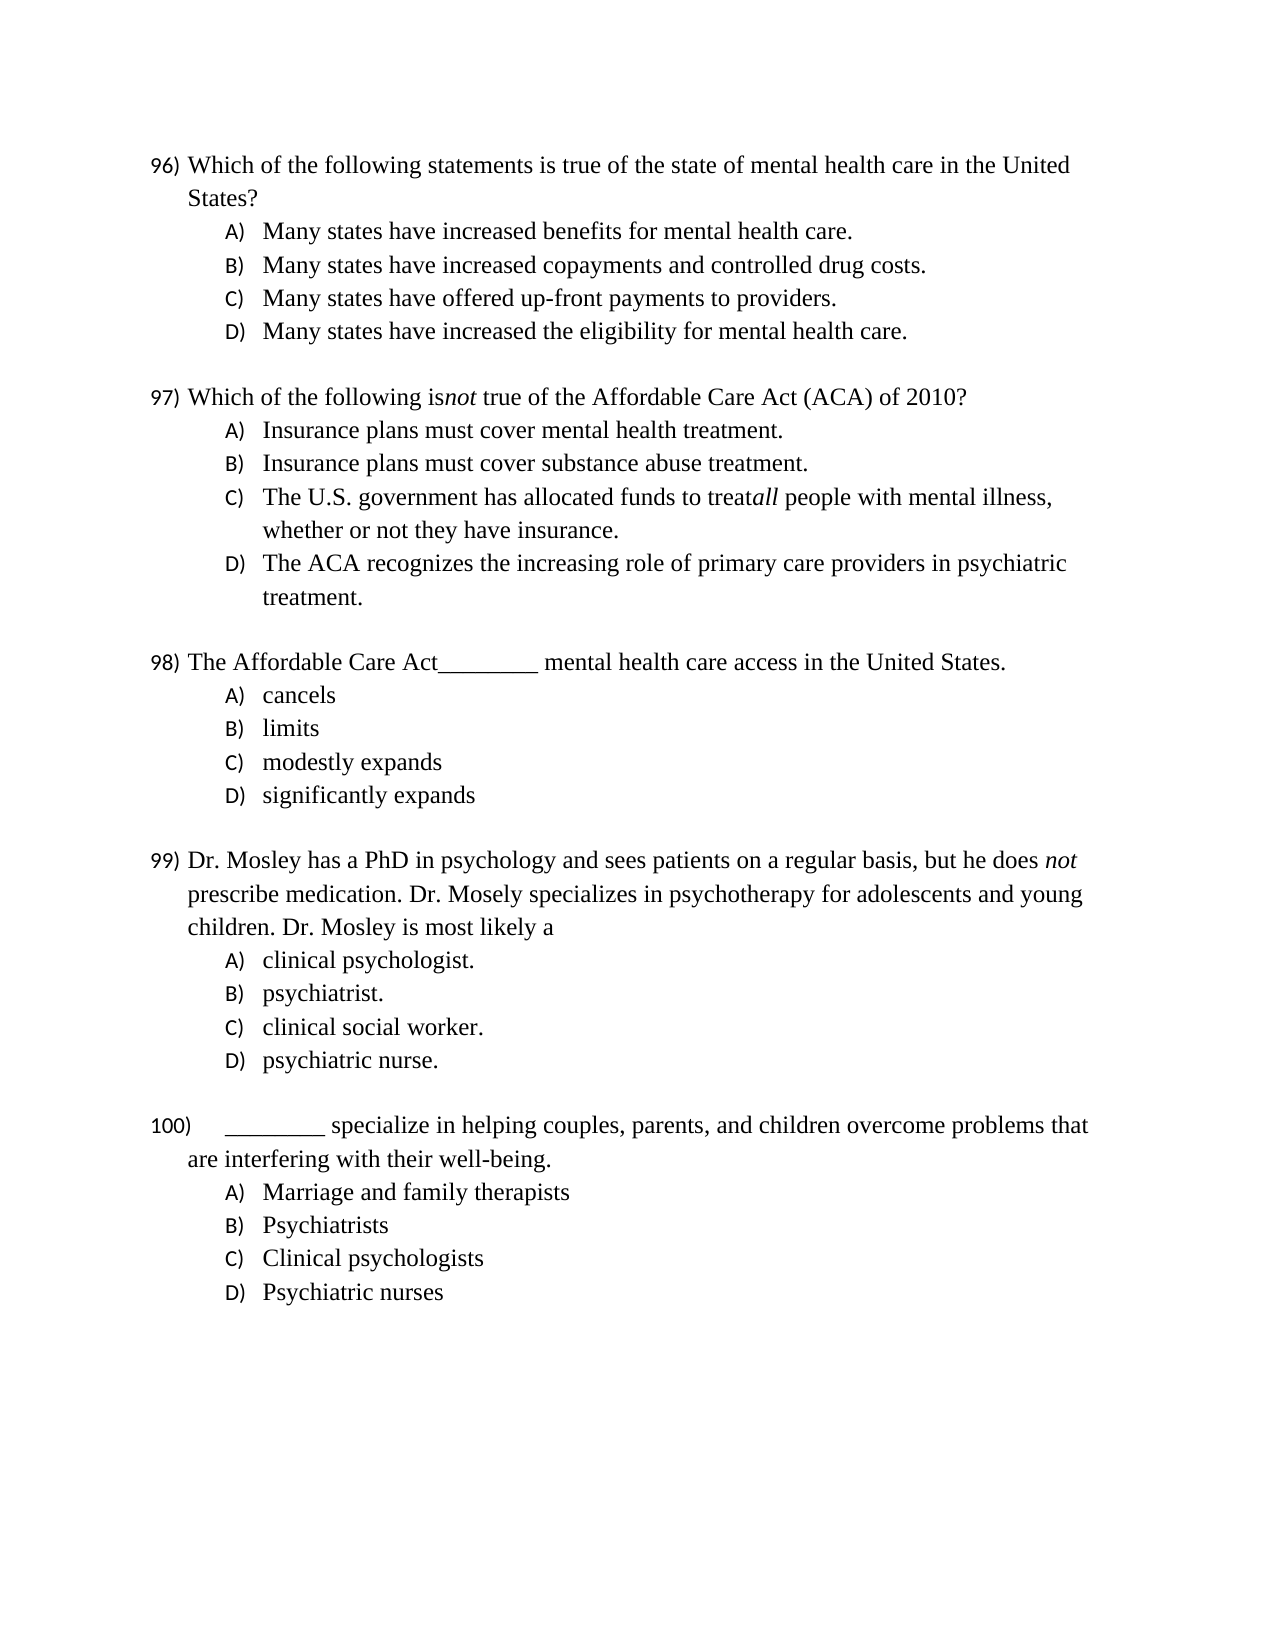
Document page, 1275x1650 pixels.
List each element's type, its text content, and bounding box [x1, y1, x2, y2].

list modestly expands [225, 747, 1125, 776]
list The ACA recognizes the increasing role of primary care providers in psychiatric treatment. [225, 548, 1125, 610]
list Which of the following isnot true of the Affordable Care Act (ACA) of 2010? [150, 382, 1125, 411]
list limits [225, 713, 1125, 742]
list psychiatrist. [225, 978, 1125, 1007]
list clinical social worker. [225, 1012, 1125, 1041]
list The U.S. government has allocated funds to treatall people with mental illness, whether or not they have insurance. [225, 482, 1125, 544]
list The Affordable Care Act________ mental health care access in the United States. [150, 647, 1125, 676]
list Which of the following statements is true of the state of mental health care in the United States? [150, 150, 1125, 212]
list clinical psychologist. [225, 945, 1125, 974]
list cancels [225, 680, 1125, 709]
list Many states have offered up-front payments to providers. [225, 283, 1125, 312]
list ________ specialize in helping couples, parents, and children overcome problems that are interfering with their well-being. [150, 1111, 1125, 1173]
list Psychiatrists [225, 1210, 1125, 1239]
list psychiatric nurse. [225, 1045, 1125, 1074]
list Many states have increased the eligibility for mental health care. [225, 316, 1125, 345]
list Many states have increased benefits for mental health care. [225, 216, 1125, 245]
list Insurance plans must cover substance abuse treatment. [225, 448, 1125, 478]
list Insurance plans must cover mental health treatment. [225, 415, 1125, 444]
list Marriage and family therapists [225, 1177, 1125, 1206]
list Clinical psychologists [225, 1243, 1125, 1273]
list significantly expands [225, 780, 1125, 809]
list Many states have increased copayments and controlled drug costs. [225, 250, 1125, 279]
list Dr. Mosley has a PhD in psychology and sees patients on a regular basis, but he does not prescribe medication. Dr. Mosely specializes in psychotherapy for adolescents and young children. Dr. Mosley is most likely a [150, 846, 1125, 941]
list Psychiatric nurses [225, 1277, 1125, 1306]
